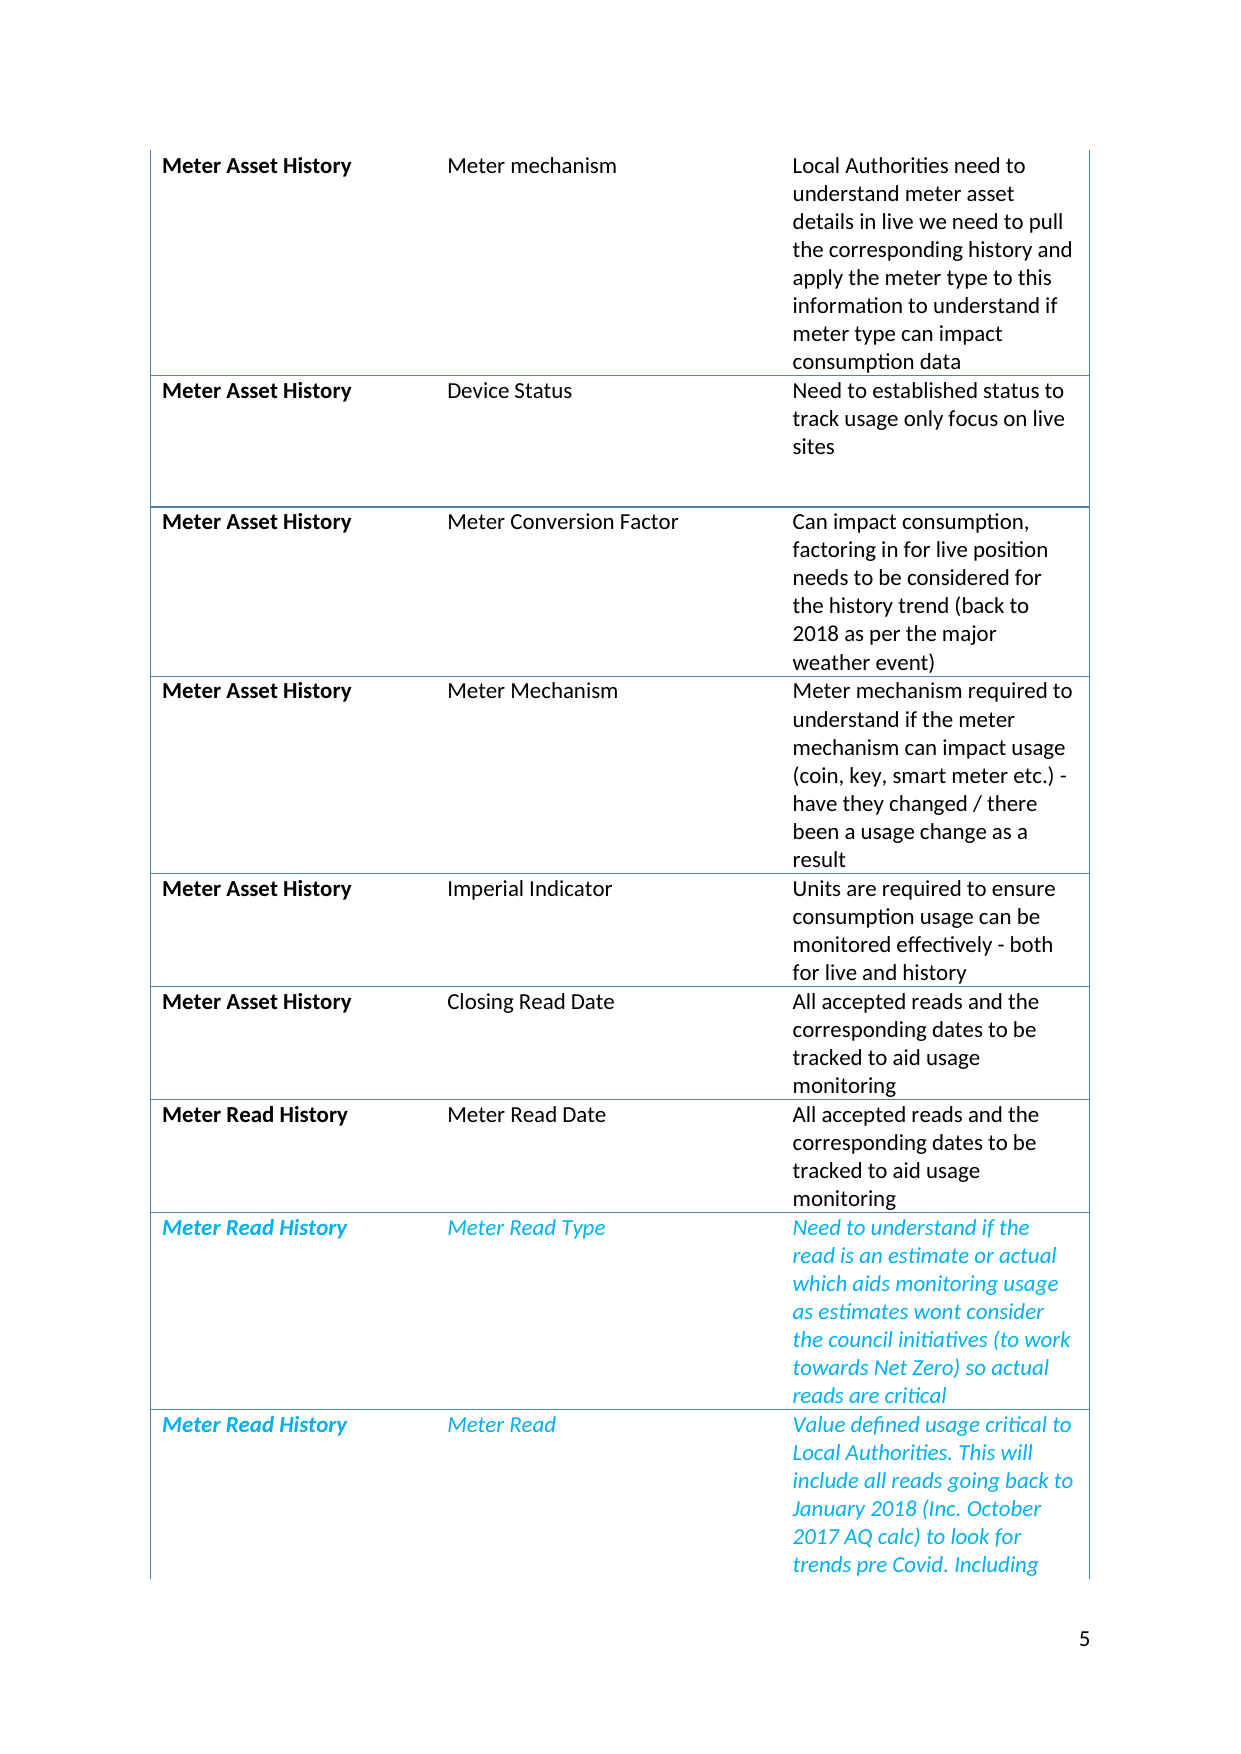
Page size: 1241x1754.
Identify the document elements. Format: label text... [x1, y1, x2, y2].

table_cell Meter Mechanism [436, 677, 781, 873]
table_cell Meter Asset History [151, 987, 436, 1099]
table_cell Need to understand if the read is an estimate or actual which aids monitoring usage as estimates wont consider the council initiatives (to work towards Net Zero) so actual reads are critical [781, 1213, 1089, 1409]
table_cell All accepted reads and the corresponding dates to be tracked to aid usage monitoring [781, 1100, 1089, 1212]
table_cell Meter Asset History [151, 508, 436, 676]
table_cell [781, 1410, 1089, 1578]
table_cell All accepted reads and the corresponding dates to be tracked to aid usage monitoring [781, 987, 1089, 1099]
table_cell Units are required to ensure consumption usage can be monitored effectively - both for live and history [781, 874, 1089, 986]
table_cell Meter Read History [151, 1100, 436, 1212]
table_cell Imperial Indicator [436, 874, 781, 986]
table_cell Meter Read Date [436, 1100, 781, 1212]
table_cell Meter Read [436, 1410, 781, 1578]
table_cell Meter mechanism [436, 150, 781, 375]
table_cell Meter Read History [151, 1213, 436, 1409]
table_cell Need to established status to track usage only focus on live sites [781, 376, 1089, 506]
table_cell Local Authorities need to understand meter asset details in live we need to pull the corresponding history and apply the meter type to this information to understand if meter type can impact consumption data [781, 150, 1089, 375]
table_cell Meter mechanism required to understand if the meter mechanism can impact usage (coin, key, smart meter etc.) - have they changed / there been a usage change as a result [781, 677, 1089, 873]
table_cell Closing Read Date [436, 987, 781, 1099]
table_cell Meter Read History [151, 1410, 436, 1578]
table_cell Meter Read Type [436, 1213, 781, 1409]
table_cell Meter Asset History [151, 150, 436, 375]
table_cell Meter Asset History [151, 874, 436, 986]
table_cell Meter Asset History [151, 376, 436, 506]
table_cell Meter Conversion Factor [436, 508, 781, 676]
table_cell Meter Asset History [151, 677, 436, 873]
table_cell Can impact consumption, factoring in for live position needs to be considered for the history trend (back to 2018 as per the major weather event) [781, 508, 1089, 676]
table_cell Device Status [436, 376, 781, 506]
